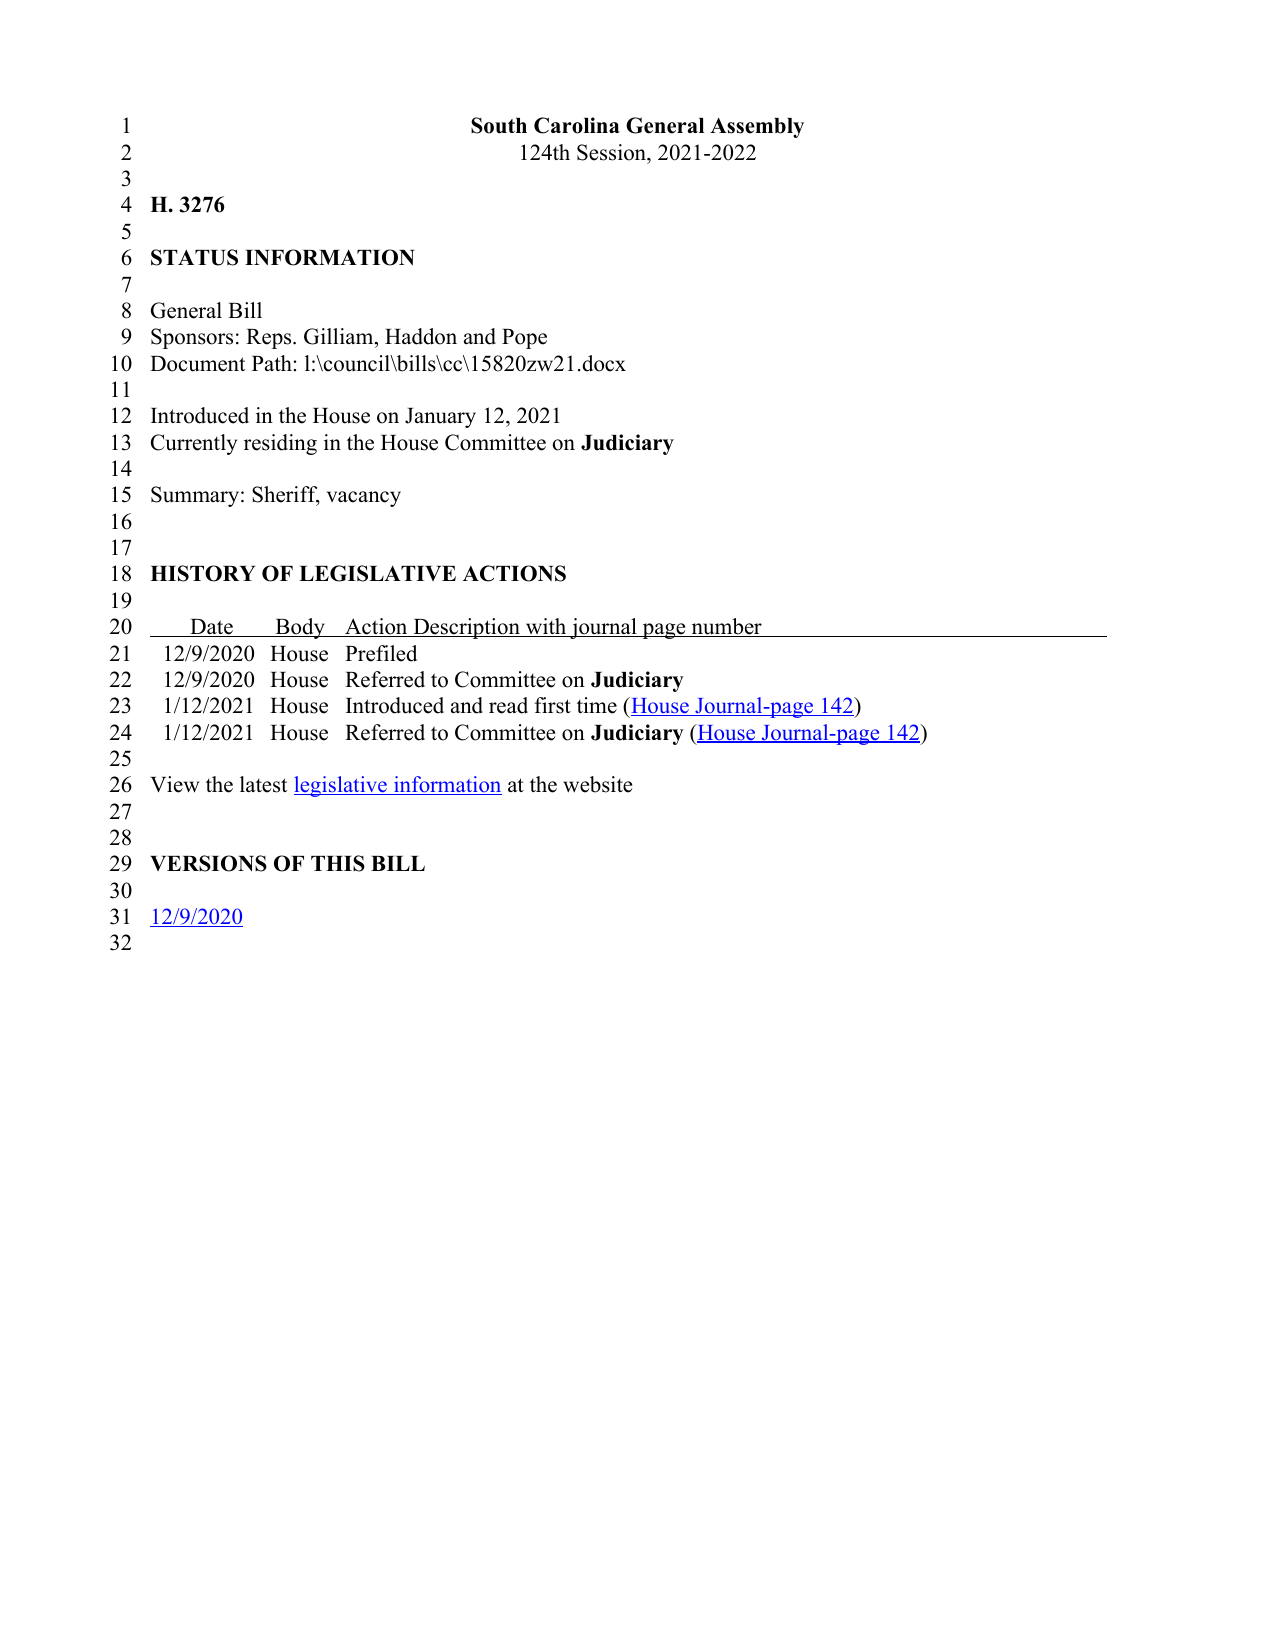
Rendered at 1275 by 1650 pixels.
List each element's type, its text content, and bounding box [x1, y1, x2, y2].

text 1/12/2021 House Introduced and read first time (House Journal-page 142) [150, 692, 1125, 719]
text General Bill [150, 297, 1125, 323]
text 12/9/2020 [150, 903, 1125, 929]
text South Carolina General Assembly [150, 112, 1125, 139]
text 12/9/2020 House Referred to Committee on Judiciary [150, 666, 1125, 692]
text Sponsors: Reps. Gilliam, Haddon and Pope [150, 323, 1125, 350]
text STATUS INFORMATION [150, 244, 1125, 271]
text Summary: Sheriff, vacancy [150, 481, 1125, 508]
text 1/12/2021 House Referred to Committee on Judiciary (House Journal-page 142) [150, 719, 1125, 745]
text 124th Session, 2021-2022 [150, 139, 1125, 165]
text HISTORY OF LEGISLATIVE ACTIONS [150, 561, 1125, 587]
text Document Path: l:\council\bills\cc\15820zw21.docx [150, 350, 1125, 376]
text Date Body Action Description with journal page number [150, 613, 1125, 639]
text VERSIONS OF THIS BILL [150, 850, 1125, 877]
text Currently residing in the House Committee on Judiciary [150, 429, 1125, 455]
text 12/9/2020 House Prefiled [150, 639, 1125, 666]
text Introduced in the House on January 12, 2021 [150, 402, 1125, 429]
text H. 3276 [150, 192, 1125, 218]
text View the latest legislative information at the website [150, 771, 1125, 798]
